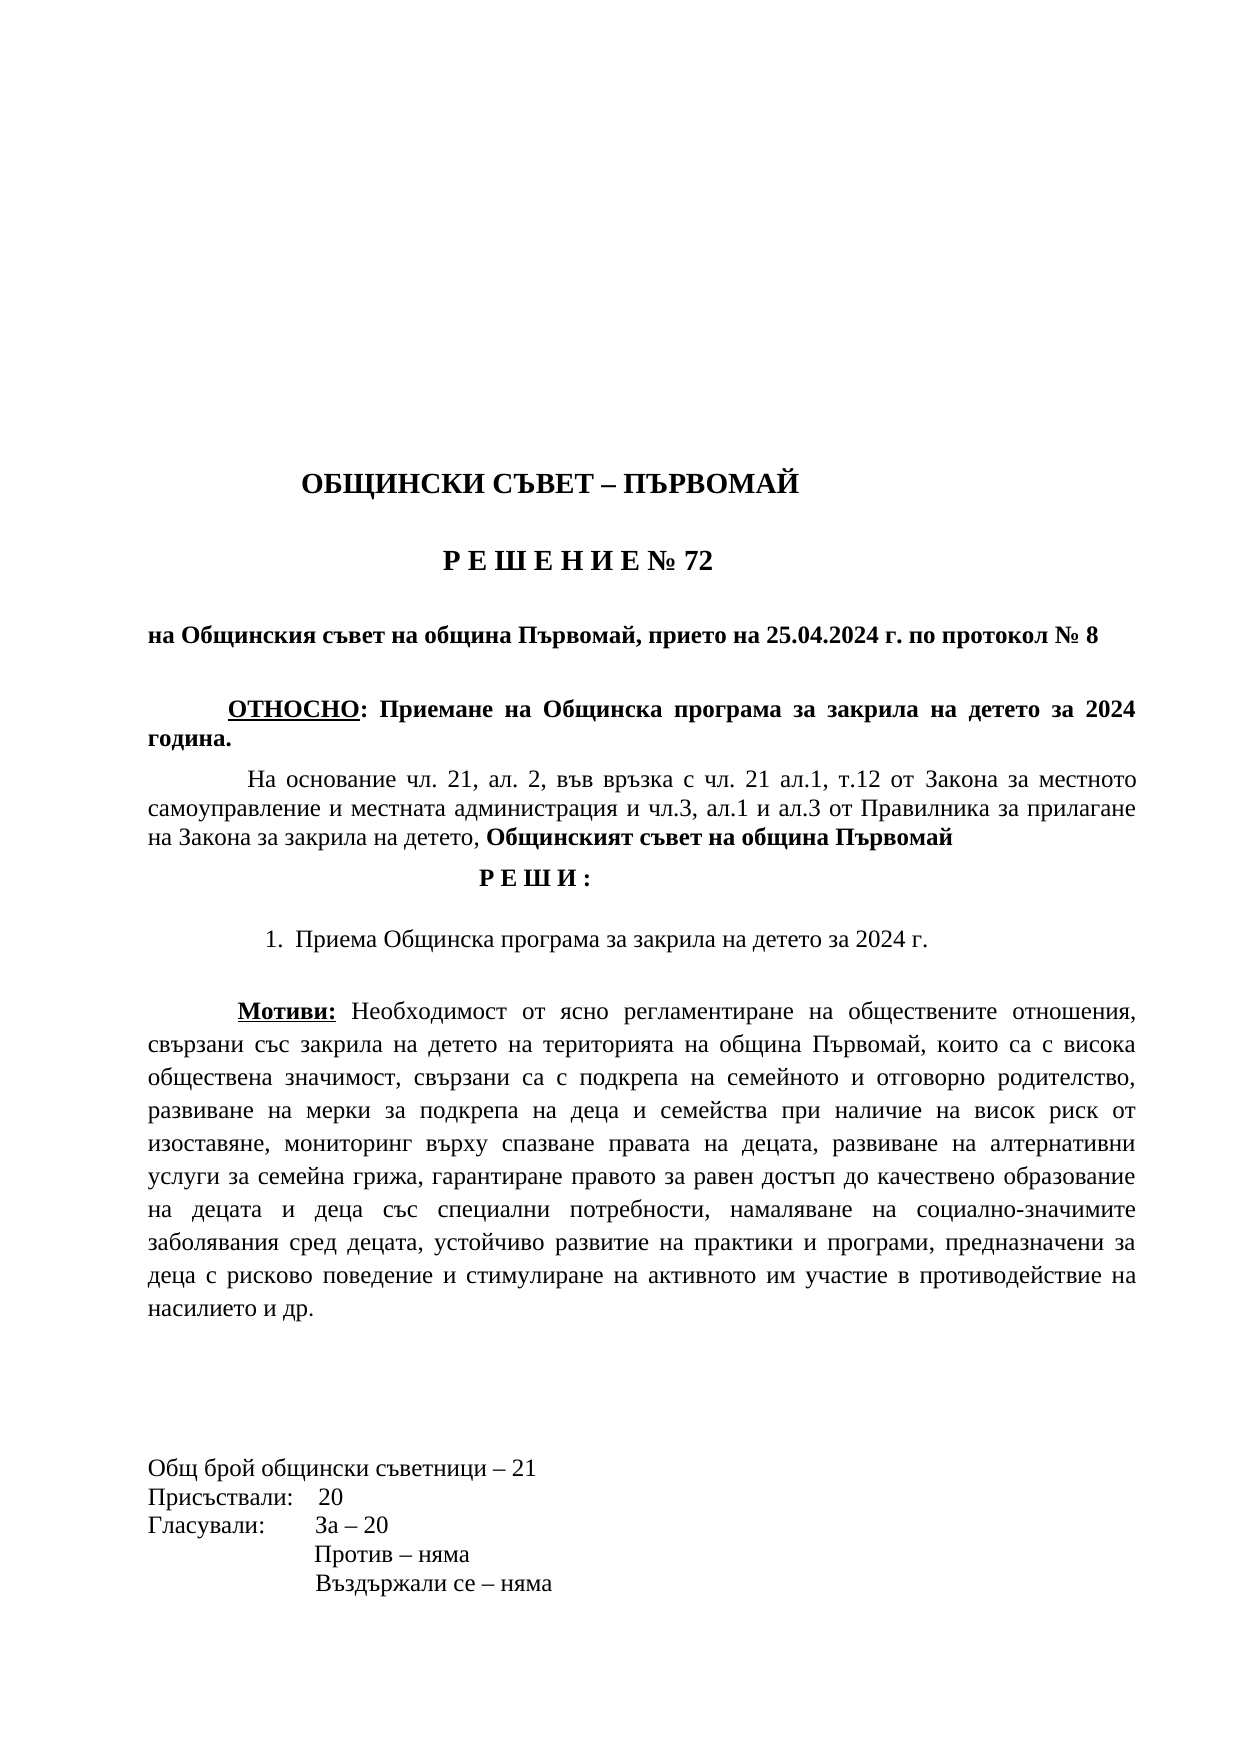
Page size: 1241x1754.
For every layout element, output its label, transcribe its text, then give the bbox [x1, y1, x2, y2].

text Р Е Ш Е Н И Е № 72 [443, 543, 1137, 576]
text Присъствали: 20 [148, 1482, 1137, 1511]
text ОБЩИНСКИ СЪВЕТ – ПЪРВОМАЙ [148, 466, 1137, 499]
text Мотиви: Необходимост от ясно регламентиране на обществените отношения, свързани със закрила на детето на територията на община Първомай, които са с висока обществена значимост, свързани са с подкрепа на семейното и отговорно родителство, развиване на мерки за подкрепа на деца и семейства при наличие на висок риск от изоставяне, мониторинг върху спазване правата на децата, развиване на алтернативни услуги за семейна грижа, гарантиране правото за равен достъп до качествено образование на децата и деца със специални потребности, намаляване на социално-значимите заболявания сред децата, устойчиво развитие на практики и програми, предназначени за деца с рисково поведение и стимулиране на активното им участие в противодействие на насилието и др. [148, 996, 1137, 1322]
text Против – няма [148, 1539, 1137, 1568]
text Въздържали се – няма [148, 1568, 1137, 1597]
text Р Е Ш И : [148, 863, 1137, 892]
text Гласували: За – 20 [148, 1511, 1137, 1539]
list Приема Общинска програма за закрила на детето за 2024 г. [148, 920, 1137, 954]
text Общ брой общински съветници – 21 [148, 1453, 1137, 1482]
text ОТНОСНО: Приемане на Общинска програма за закрила на детето за 2024 година. [148, 694, 1137, 752]
text На основание чл. 21, ал. 2, във връзка с чл. 21 ал.1, т.12 от Закона за местното самоуправление и местната администрация и чл.3, ал.1 и ал.3 от Правилника за прилагане на Закона за закрила на детето, Общинският съвет на община Първомай [148, 764, 1137, 850]
text на Общинския съвет на община Първомай, прието на 25.04.2024 г. по протокол № 8 [148, 620, 1137, 649]
